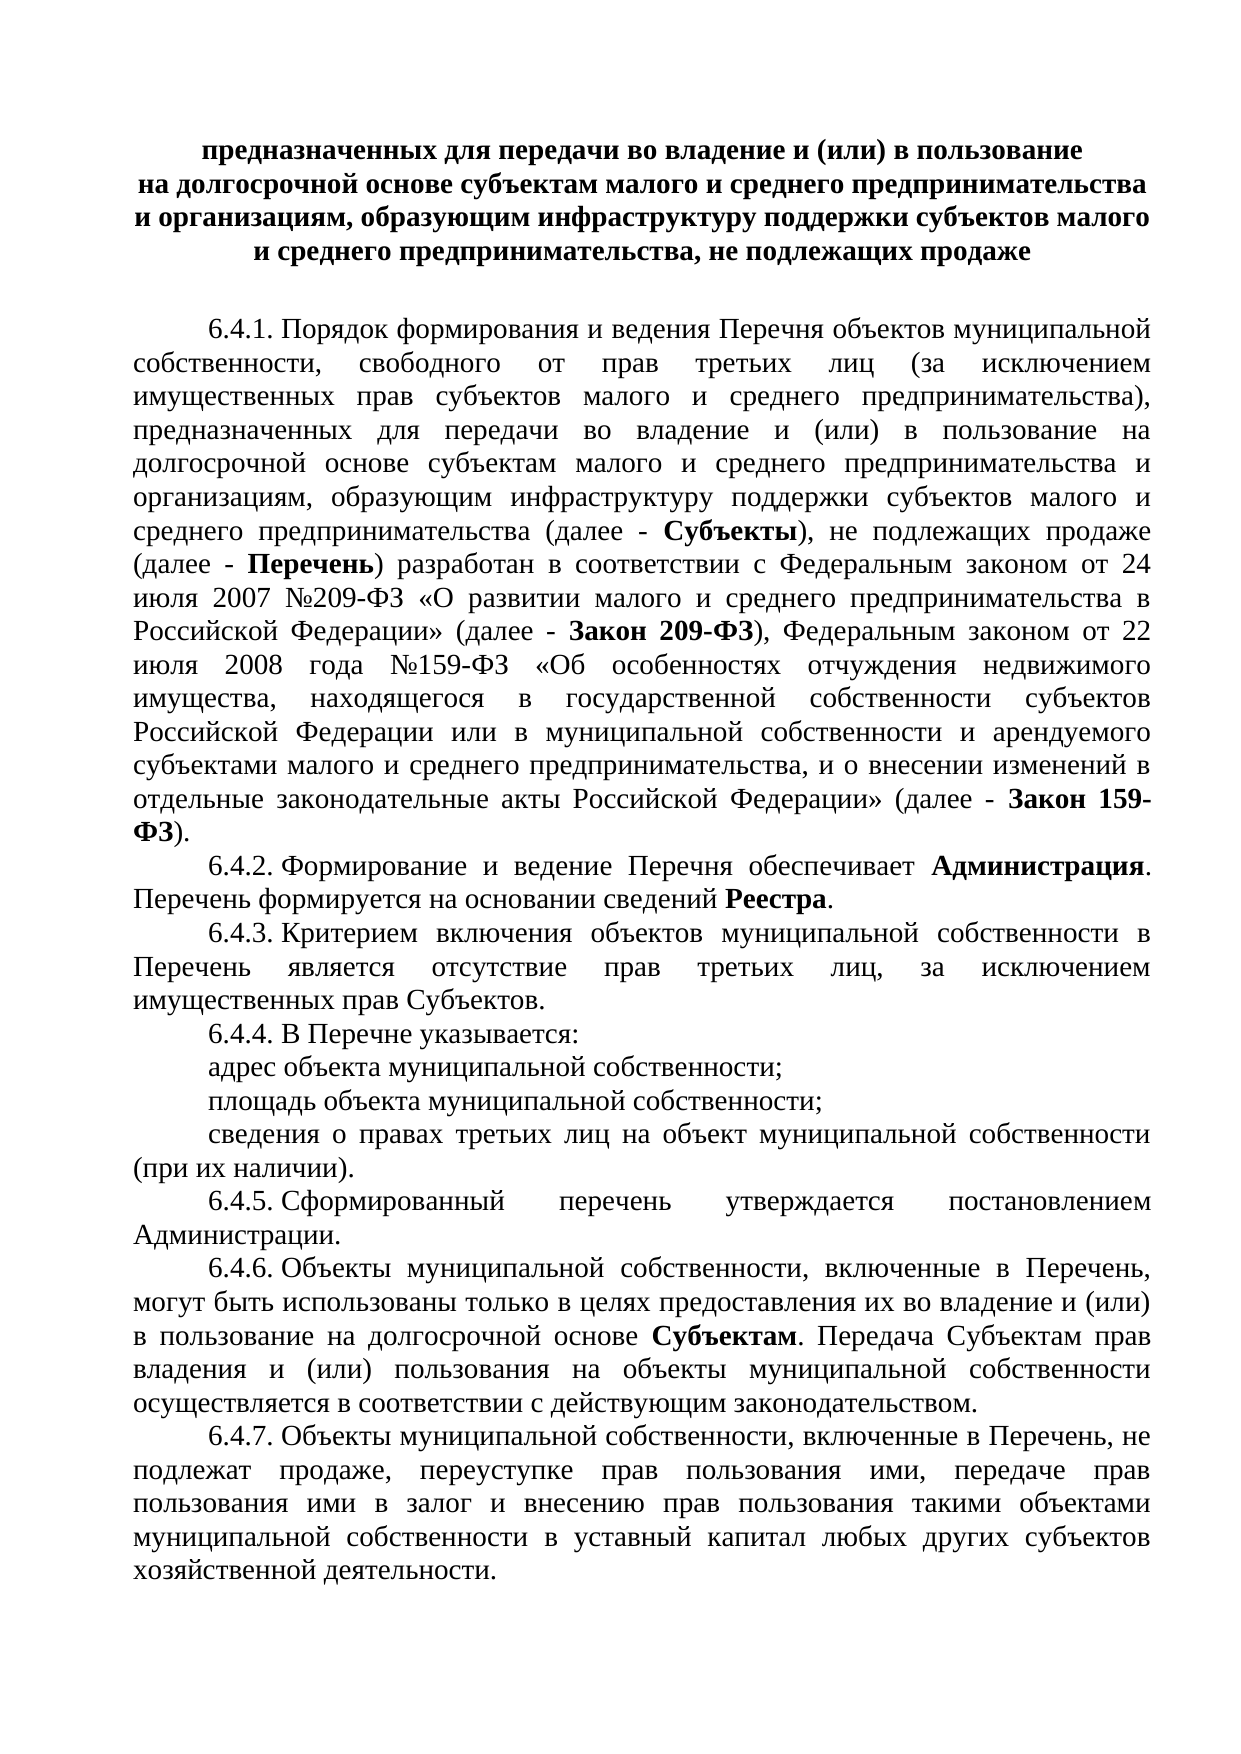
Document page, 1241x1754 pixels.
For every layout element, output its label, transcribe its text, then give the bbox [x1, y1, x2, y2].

text 6.4.7. Объекты муниципальной собственности, включенные в Перечень, не подлежат продаже, переуступке прав пользования ими, передаче прав пользования ими в залог и внесению прав пользования такими объектами муниципальной собственности в уставный капитал любых других субъектов хозяйственной деятельности. [133, 1418, 1152, 1586]
text 6.4.5. Сформированный перечень утверждается постановлением Администрации. [133, 1183, 1152, 1251]
text 6.4.6. Объекты муниципальной собственности, включенные в Перечень, могут быть использованы только в целях предоставления их во владение и (или) в пользование на долгосрочной основе Субъектам. Передача Субъектам прав владения и (или) пользования на объекты муниципальной собственности осуществляется в соответствии с действующим законодательством. [133, 1251, 1152, 1418]
text 6.4.4. В Перечне указывается: [133, 1016, 1152, 1049]
text 6.4.2. Формирование и ведение Перечня обеспечивает Администрация. Перечень формируется на основании сведений Реестра. [133, 848, 1152, 915]
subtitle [133, 132, 1152, 267]
text 6.4.3. Критерием включения объектов муниципальной собственности в Перечень является отсутствие прав третьих лиц, за исключением имущественных прав Субъектов. [133, 915, 1152, 1016]
text площадь объекта муниципальной собственности; [133, 1083, 1152, 1116]
text 6.4.1. Порядок формирования и ведения Перечня объектов муниципальной собственности, свободного от прав третьих лиц (за исключением имущественных прав субъектов малого и среднего предпринимательства), предназначенных для передачи во владение и (или) в пользование на долгосрочной основе субъектам малого и среднего предпринимательства и организациям, образующим инфраструктуру поддержки субъектов малого и среднего предпринимательства (далее - Субъекты), не подлежащих продаже (далее - Перечень) разработан в соответствии с Федеральным законом от 24 июля 2007 №209-ФЗ «О развитии малого и среднего предпринимательства в Российской Федерации» (далее - Закон 209-ФЗ), Федеральным законом от 22 июля 2008 года №159-ФЗ «Об особенностях отчуждения недвижимого имущества, находящегося в государственной собственности субъектов Российской Федерации или в муниципальной собственности и арендуемого субъектами малого и среднего предпринимательства, и о внесении изменений в отдельные законодательные акты Российской Федерации» (далее - Закон 159-ФЗ). [133, 311, 1152, 848]
text сведения о правах третьих лиц на объект муниципальной собственности (при их наличии). [133, 1116, 1152, 1183]
text адрес объекта муниципальной собственности; [133, 1049, 1152, 1083]
